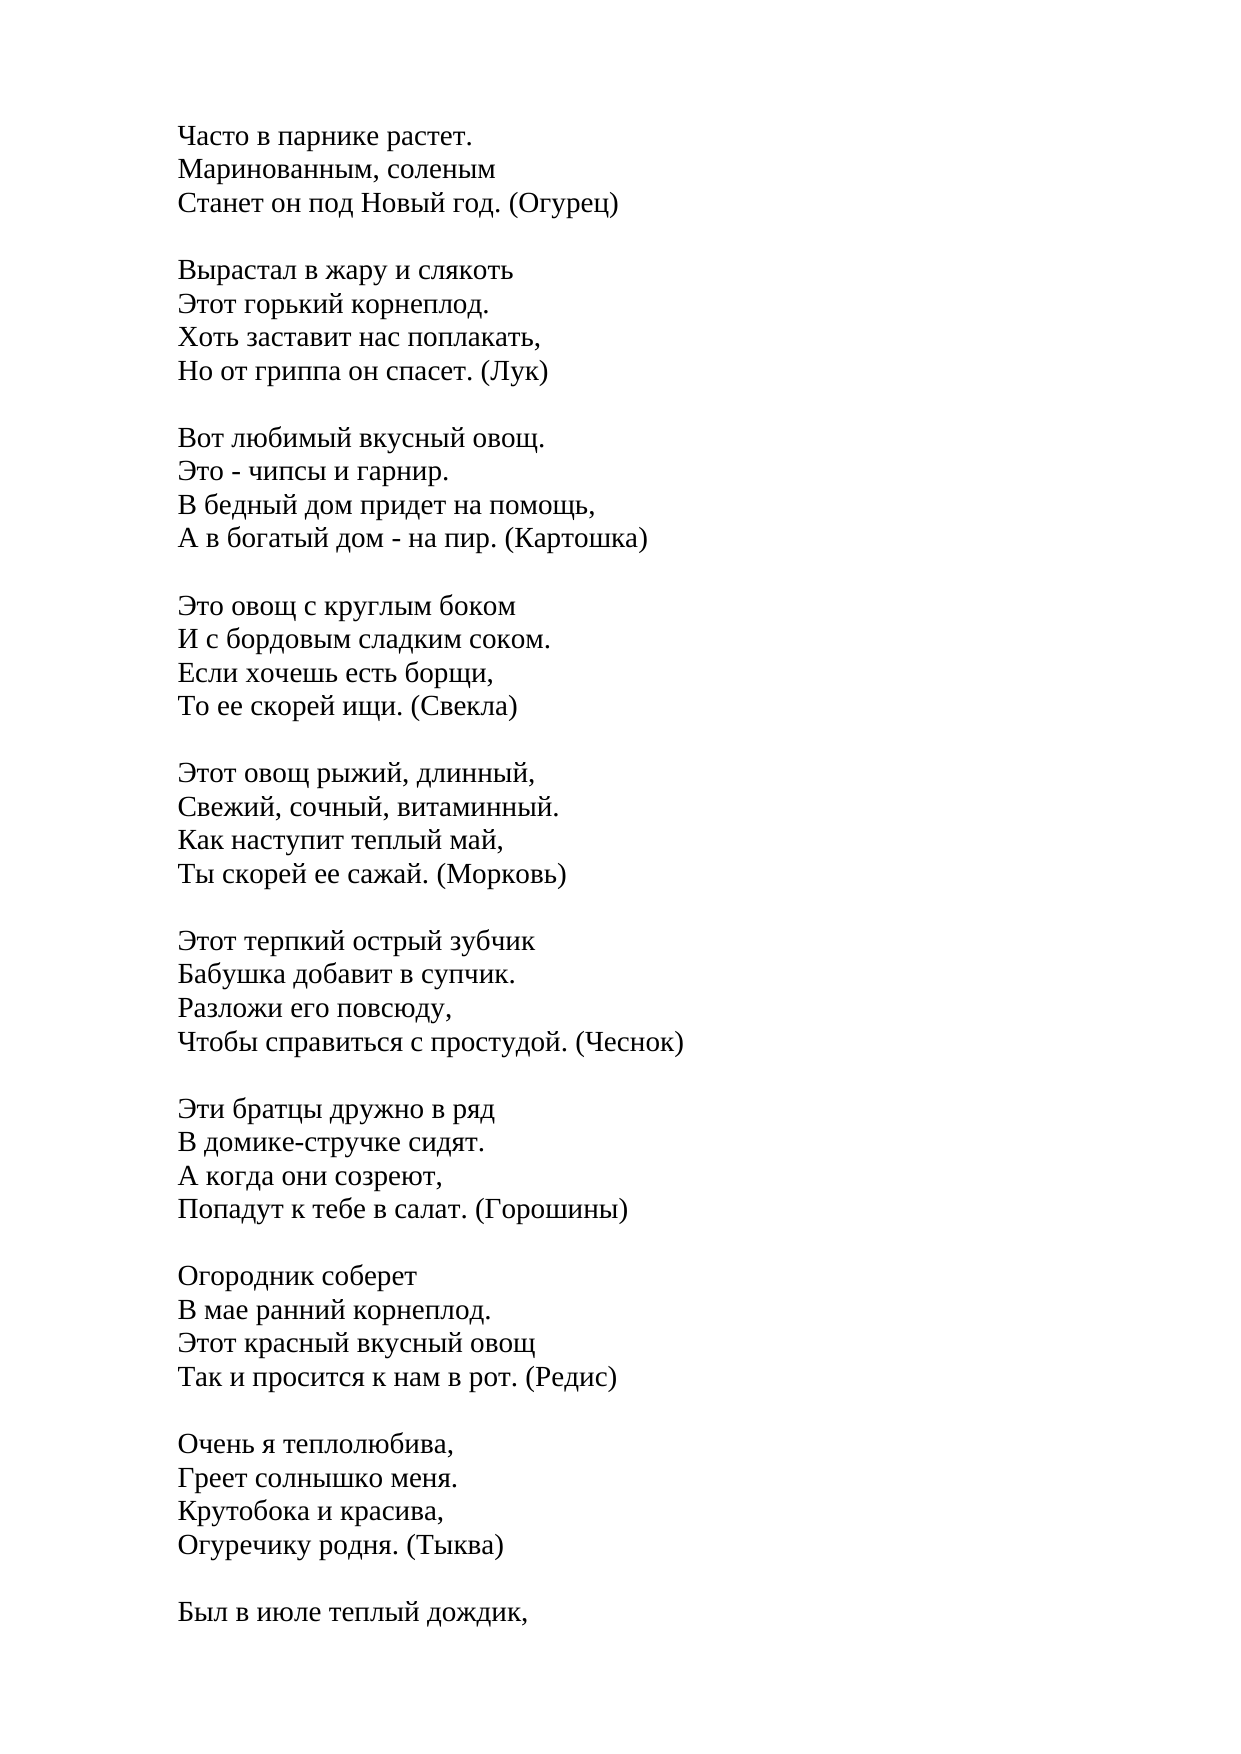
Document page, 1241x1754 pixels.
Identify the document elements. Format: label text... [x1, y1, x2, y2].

text Вырастал в жару и слякоть [177, 252, 1152, 286]
text Вот любимый вкусный овощ. [177, 420, 1152, 453]
text Огородник соберет [177, 1258, 1152, 1292]
text Хоть заставит нас поплакать, [177, 319, 1152, 353]
text Этот овощ рыжий, длинный, [177, 755, 1152, 789]
text Очень я теплолюбива, [177, 1426, 1152, 1460]
text Огуречику родня. (Тыква) [177, 1527, 1152, 1560]
text Ты скорей ее сажай. (Морковь) [177, 856, 1152, 889]
text Если хочешь есть борщи, [177, 655, 1152, 688]
text Так и просится к нам в рот. (Редис) [177, 1359, 1152, 1393]
text В домике-стручке сидят. [177, 1124, 1152, 1158]
text В мае ранний корнеплод. [177, 1292, 1152, 1326]
text Греет солнышко меня. [177, 1460, 1152, 1493]
text Но от гриппа он спасет. (Лук) [177, 353, 1152, 386]
text Это овощ с круглым боком [177, 588, 1152, 621]
text Это - чипсы и гарнир. [177, 453, 1152, 487]
text Эти братцы дружно в ряд [177, 1091, 1152, 1124]
text То ее скорей ищи. (Свекла) [177, 688, 1152, 722]
text Попадут к тебе в салат. (Горошины) [177, 1191, 1152, 1225]
text И с бордовым сладким соком. [177, 621, 1152, 655]
text Этот красный вкусный овощ [177, 1326, 1152, 1359]
text Бабушка добавит в супчик. [177, 957, 1152, 990]
text А когда они созреют, [177, 1158, 1152, 1191]
text Часто в парнике растет. [177, 118, 1152, 152]
text Чтобы справиться с простудой. (Чеснок) [177, 1024, 1152, 1057]
text Этот терпкий острый зубчик [177, 923, 1152, 957]
text Разложи его повсюду, [177, 990, 1152, 1024]
text В бедный дом придет на помощь, [177, 487, 1152, 521]
text Как наступит теплый май, [177, 822, 1152, 856]
text Свежий, сочный, витаминный. [177, 789, 1152, 822]
text А в богатый дом - на пир. (Картошка) [177, 521, 1152, 554]
text Маринованным, соленым [177, 152, 1152, 185]
text Станет он под Новый год. (Огурец) [177, 185, 1152, 219]
text Этот горький корнеплод. [177, 286, 1152, 319]
text Был в июле теплый дождик, [177, 1594, 1152, 1627]
text Крутобока и красива, [177, 1493, 1152, 1527]
